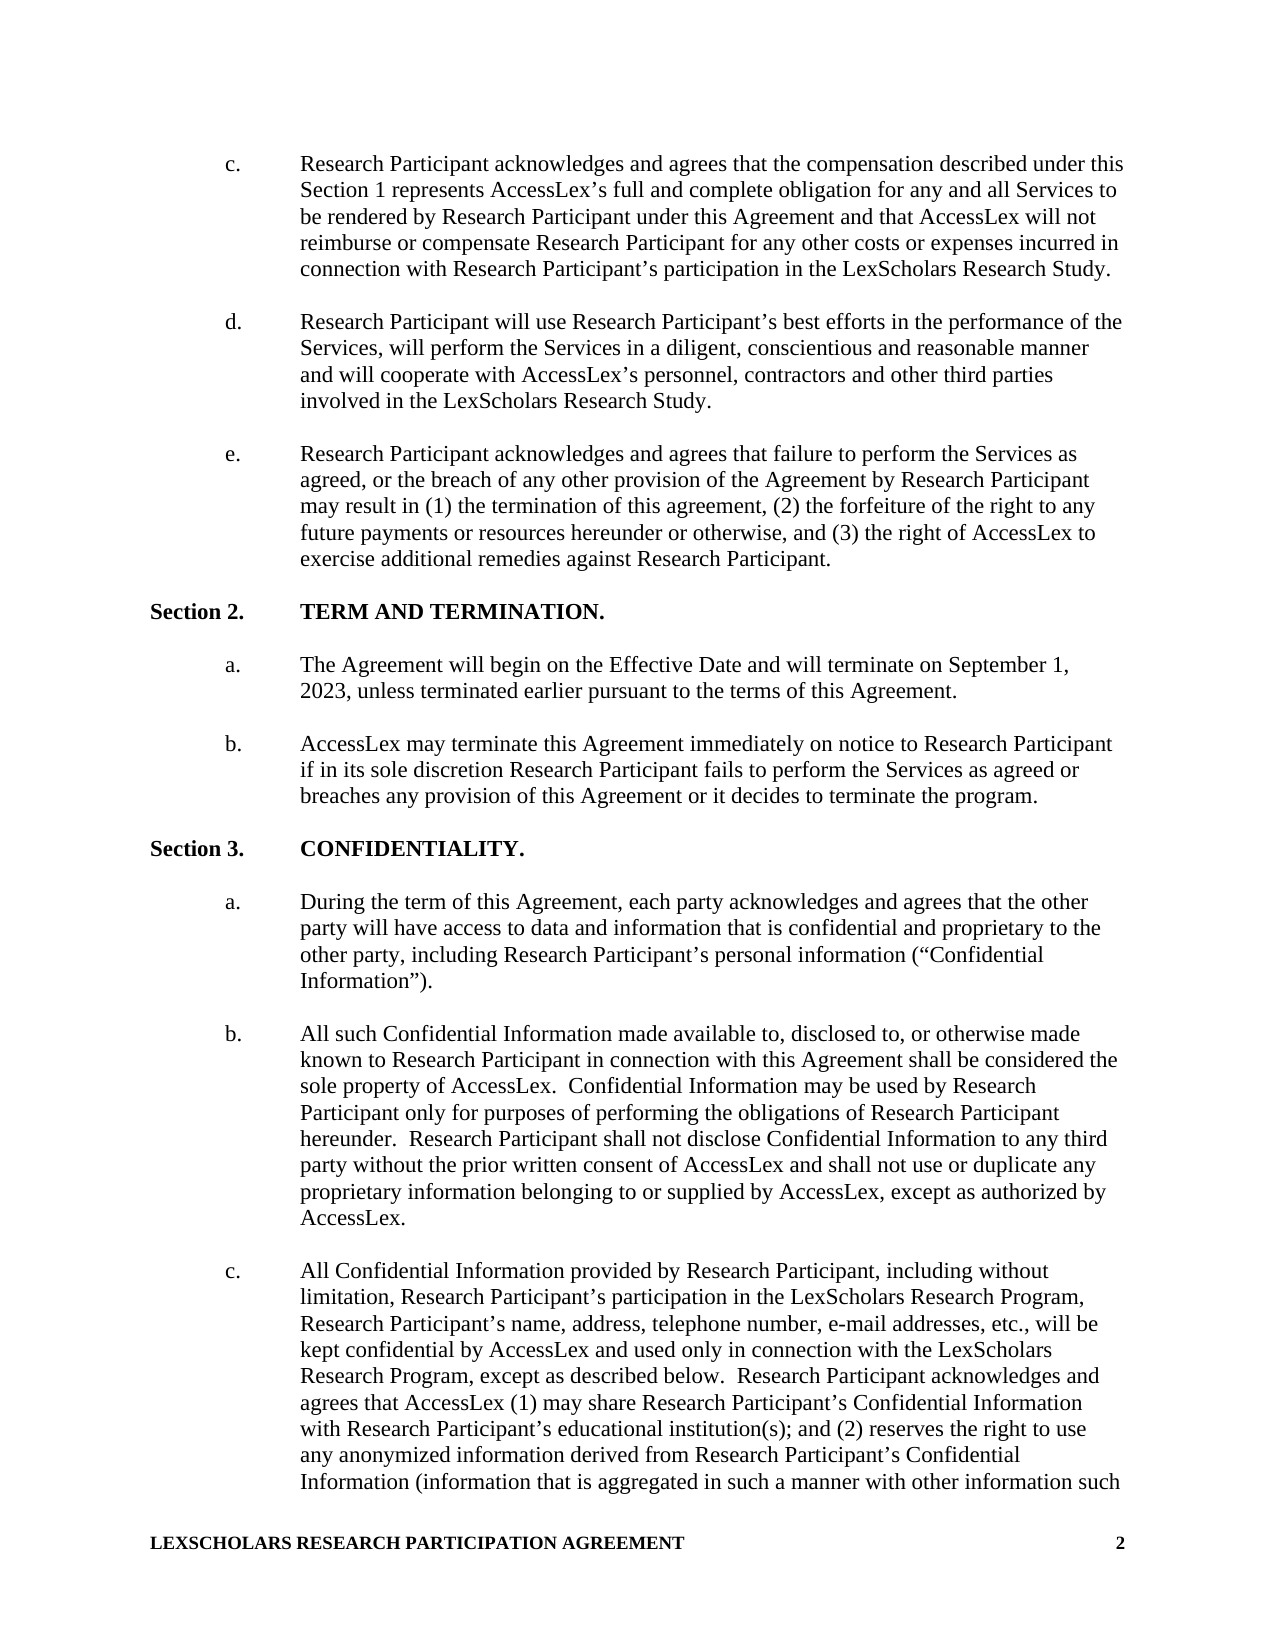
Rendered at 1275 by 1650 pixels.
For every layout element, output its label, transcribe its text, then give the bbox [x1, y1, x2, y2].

text e. Research Participant acknowledges and agrees that failure to perform the Services as agreed, or the breach of any other provision of the Agreement by Research Participant may result in (1) the termination of this agreement, (2) the forfeiture of the right to any future payments or resources hereunder or otherwise, and (3) the right of AccessLex to exercise additional remedies against Research Participant. [225, 440, 1125, 572]
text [225, 1257, 1125, 1494]
text d. Research Participant will use Research Participant’s best efforts in the performance of the Services, will perform the Services in a diligent, conscientious and reasonable manner and will cooperate with AccessLex’s personnel, contractors and other third parties involved in the LexScholars Research Study. [225, 308, 1125, 413]
text c. Research Participant acknowledges and agrees that the compensation described under this [150, 150, 1125, 176]
text party will have access to data and information that is confidential and proprietary to the other party, including Research Participant’s personal information (“Confidential Information”). [300, 914, 1125, 993]
text known to Research Participant in connection with this Agreement shall be considered the sole property of AccessLex. Confidential Information may be used by Research Participant only for purposes of performing the obligations of Research Participant hereunder. Research Participant shall not disclose Confidential Information to any third party without the prior written consent of AccessLex and shall not use or duplicate any proprietary information belonging to or supplied by AccessLex, except as authorized by AccessLex. [300, 1046, 1125, 1231]
text Section 3. CONFIDENTIALITY. [150, 835, 1125, 862]
list During the term of this Agreement, each party acknowledges and agrees that the other [150, 888, 1125, 914]
text Section 1 represents AccessLex’s full and complete obligation for any and all Services to be rendered by Research Participant under this Agreement and that AccessLex will not reimburse or compensate Research Participant for any other costs or expenses incurred in connection with Research Participant’s participation in the LexScholars Research Study. [300, 176, 1125, 282]
text a. The Agreement will begin on the Effective Date and will terminate on September 1, 2023, unless terminated earlier pursuant to the terms of this Agreement. [225, 651, 1125, 703]
text b. AccessLex may terminate this Agreement immediately on notice to Research Participant if in its sole discretion Research Participant fails to perform the Services as agreed or breaches any provision of this Agreement or it decides to terminate the program. [225, 730, 1125, 809]
list All such Confidential Information made available to, disclosed to, or otherwise made [150, 1020, 1125, 1046]
text Section 2. TERM AND TERMINATION. [150, 598, 1125, 624]
